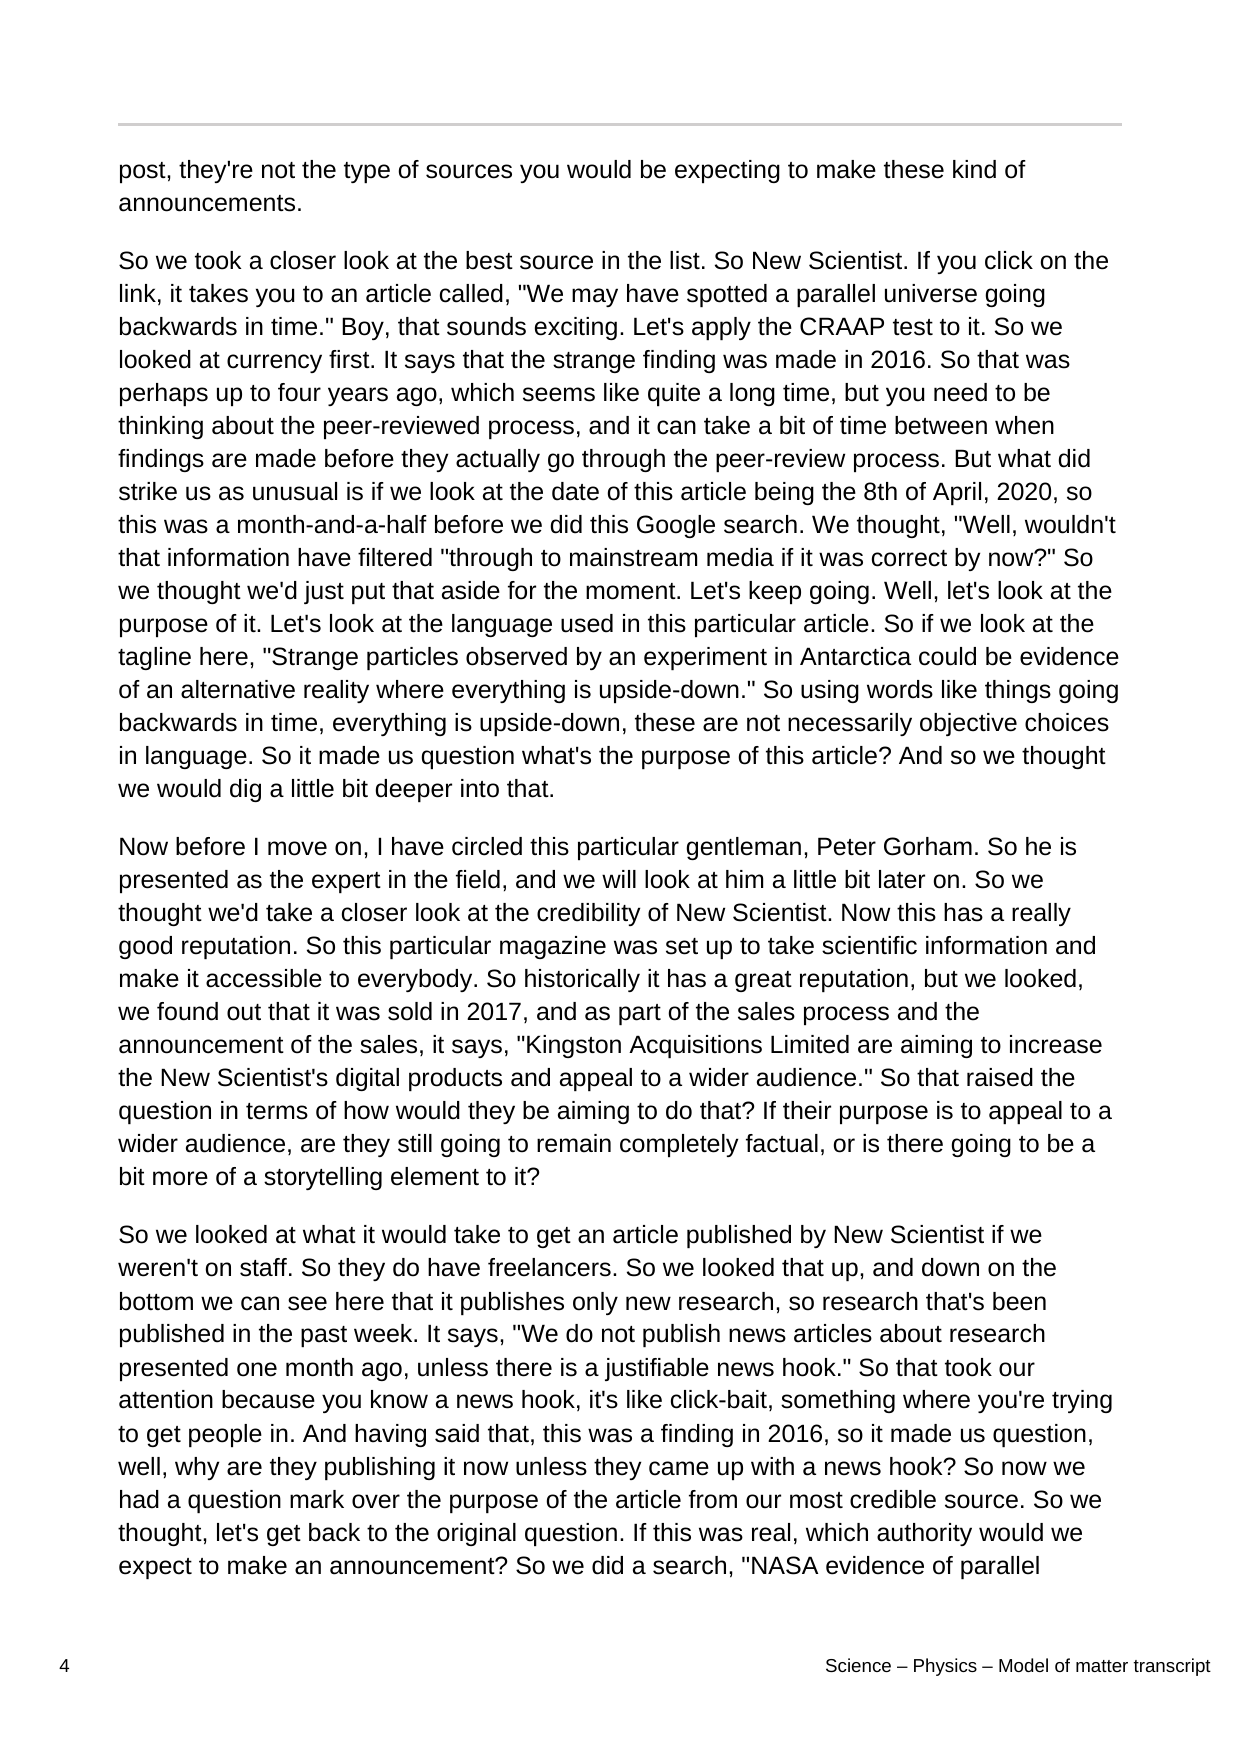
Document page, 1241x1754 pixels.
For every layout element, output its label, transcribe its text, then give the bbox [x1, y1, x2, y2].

text So we took a closer look at the best source in the list. So New Scientist. If you click on the link, it takes you to an article called, "We may have spotted a parallel universe going backwards in time." Boy, that sounds exciting. Let's apply the CRAAP test to it. So we looked at currency first. It says that the strange finding was made in 2016. So that was perhaps up to four years ago, which seems like quite a long time, but you need to be thinking about the peer-reviewed process, and it can take a bit of time between when findings are made before they actually go through the peer-review process. But what did strike us as unusual is if we look at the date of this article being the 8th of April, 2020, so this was a month-and-a-half before we did this Google search. We thought, "Well, wouldn't that information have filtered "through to mainstream media if it was correct by now?" So we thought we'd just put that aside for the moment. Let's keep going. Well, let's look at the purpose of it. Let's look at the language used in this particular article. So if we look at the tagline here, "Strange particles observed by an experiment in Antarctica could be evidence of an alternative reality where everything is upside-down." So using words like things going backwards in time, everything is upside-down, these are not necessarily objective choices in language. So it made us question what's the purpose of this article? And so we thought we would dig a little bit deeper into that. [118, 246, 1122, 803]
text Now before I move on, I have circled this particular gentleman, Peter Gorham. So he is presented as the expert in the field, and we will look at him a little bit later on. So we thought we'd take a closer look at the credibility of New Scientist. Now this has a really good reputation. So this particular magazine was set up to take scientific information and make it accessible to everybody. So historically it has a great reputation, but we looked, we found out that it was sold in 2017, and as part of the sales process and the announcement of the sales, it says, "Kingston Acquisitions Limited are aiming to increase the New Scientist's digital products and appeal to a wider audience." So that raised the question in terms of how would they be aiming to do that? If their purpose is to appeal to a wider audience, are they still going to remain completely factual, or is there going to be a bit more of a storytelling element to it? [118, 832, 1122, 1191]
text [118, 155, 1122, 217]
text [118, 1220, 1122, 1579]
